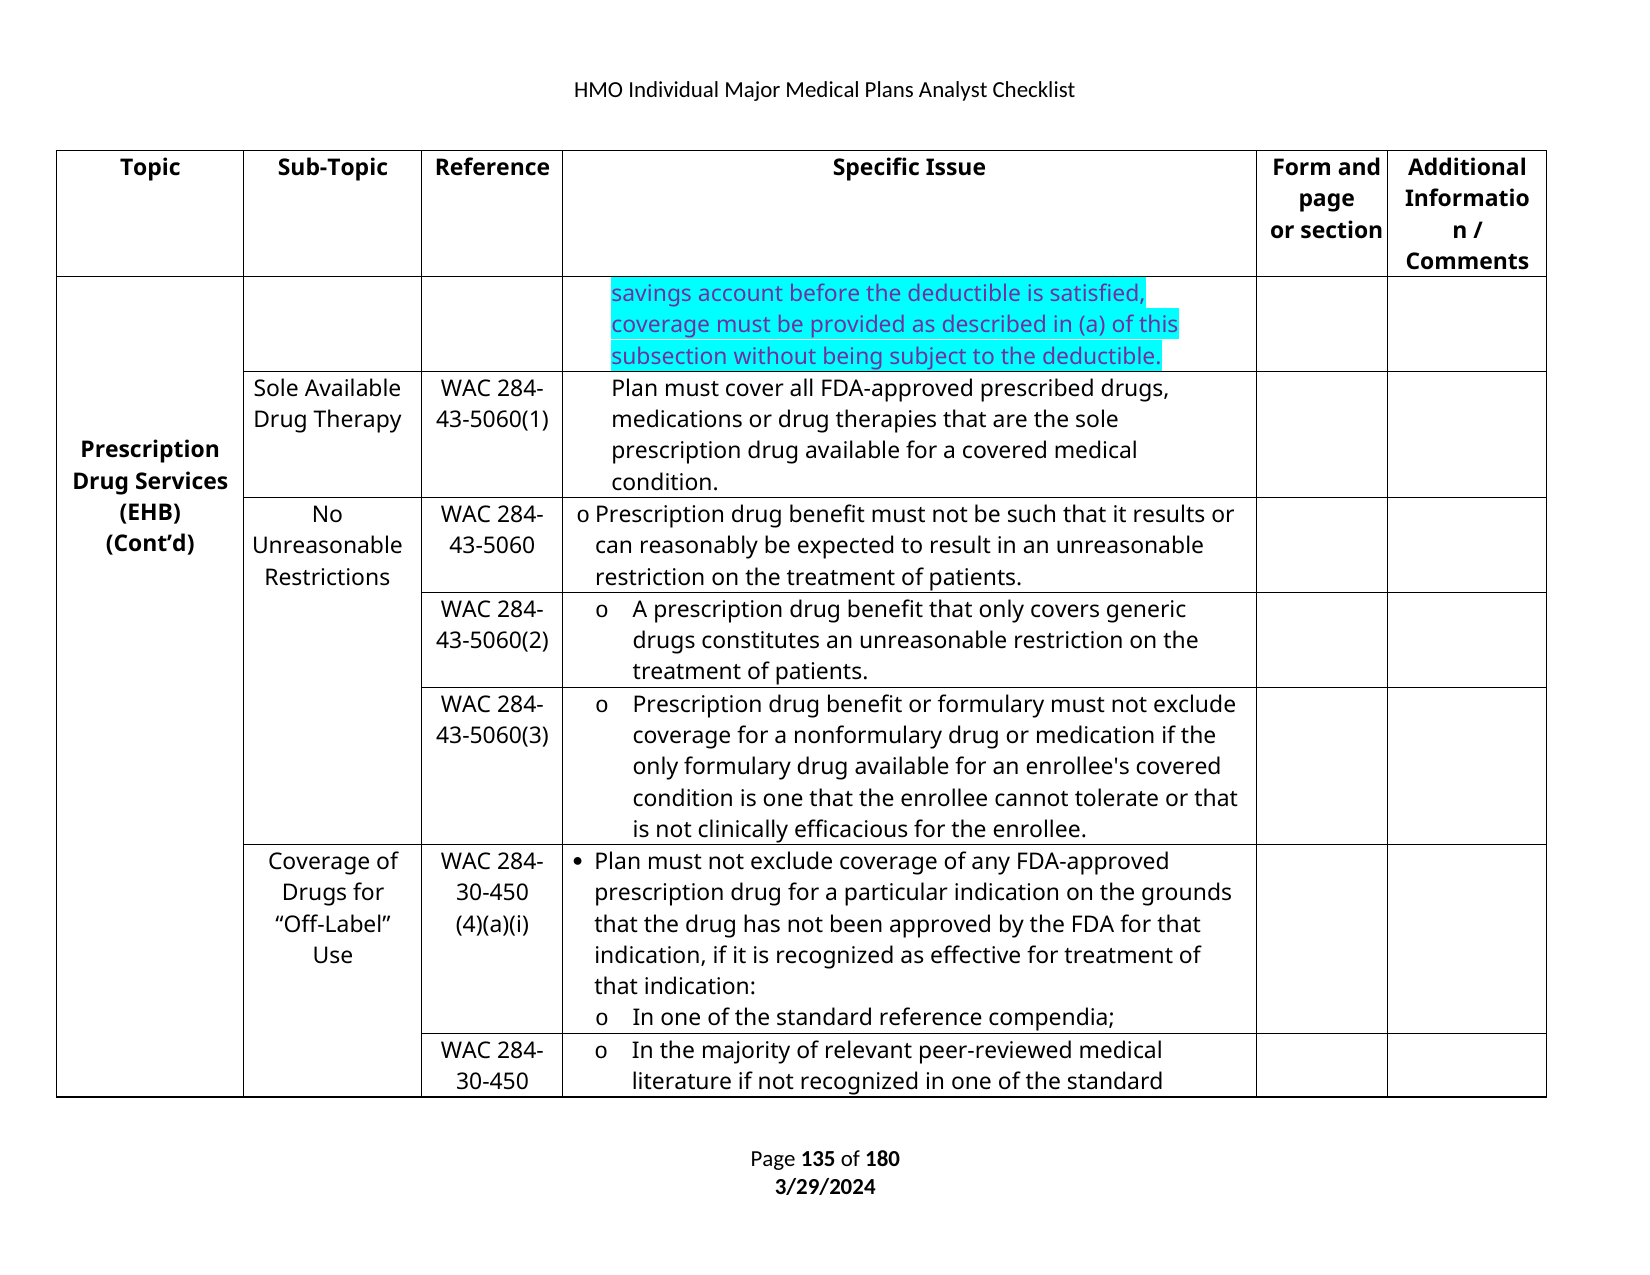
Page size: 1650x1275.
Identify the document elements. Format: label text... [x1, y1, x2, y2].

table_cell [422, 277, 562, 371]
table_header Specific Issue [563, 151, 1256, 276]
table_header Form and page or section [1257, 151, 1387, 276]
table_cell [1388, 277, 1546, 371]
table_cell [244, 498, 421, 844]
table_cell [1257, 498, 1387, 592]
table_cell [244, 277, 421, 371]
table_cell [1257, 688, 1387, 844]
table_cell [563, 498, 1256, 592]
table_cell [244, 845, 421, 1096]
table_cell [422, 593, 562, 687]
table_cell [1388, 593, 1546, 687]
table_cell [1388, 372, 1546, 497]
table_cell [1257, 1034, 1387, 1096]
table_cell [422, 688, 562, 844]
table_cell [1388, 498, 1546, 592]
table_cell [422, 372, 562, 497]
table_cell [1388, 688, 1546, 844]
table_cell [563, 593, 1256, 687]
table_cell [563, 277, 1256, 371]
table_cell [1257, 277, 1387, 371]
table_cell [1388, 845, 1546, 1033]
table_header Reference [422, 151, 562, 276]
table_header Additional Information / Comments [1388, 151, 1546, 276]
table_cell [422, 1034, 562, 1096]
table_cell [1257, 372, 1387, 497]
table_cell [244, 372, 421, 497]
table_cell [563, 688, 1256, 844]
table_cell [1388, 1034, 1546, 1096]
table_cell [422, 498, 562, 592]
table_header Sub-Topic [244, 151, 421, 276]
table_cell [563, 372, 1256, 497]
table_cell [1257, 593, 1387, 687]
table_header Topic [57, 151, 243, 276]
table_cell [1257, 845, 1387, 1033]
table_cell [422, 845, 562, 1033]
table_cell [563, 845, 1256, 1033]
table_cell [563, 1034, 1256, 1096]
